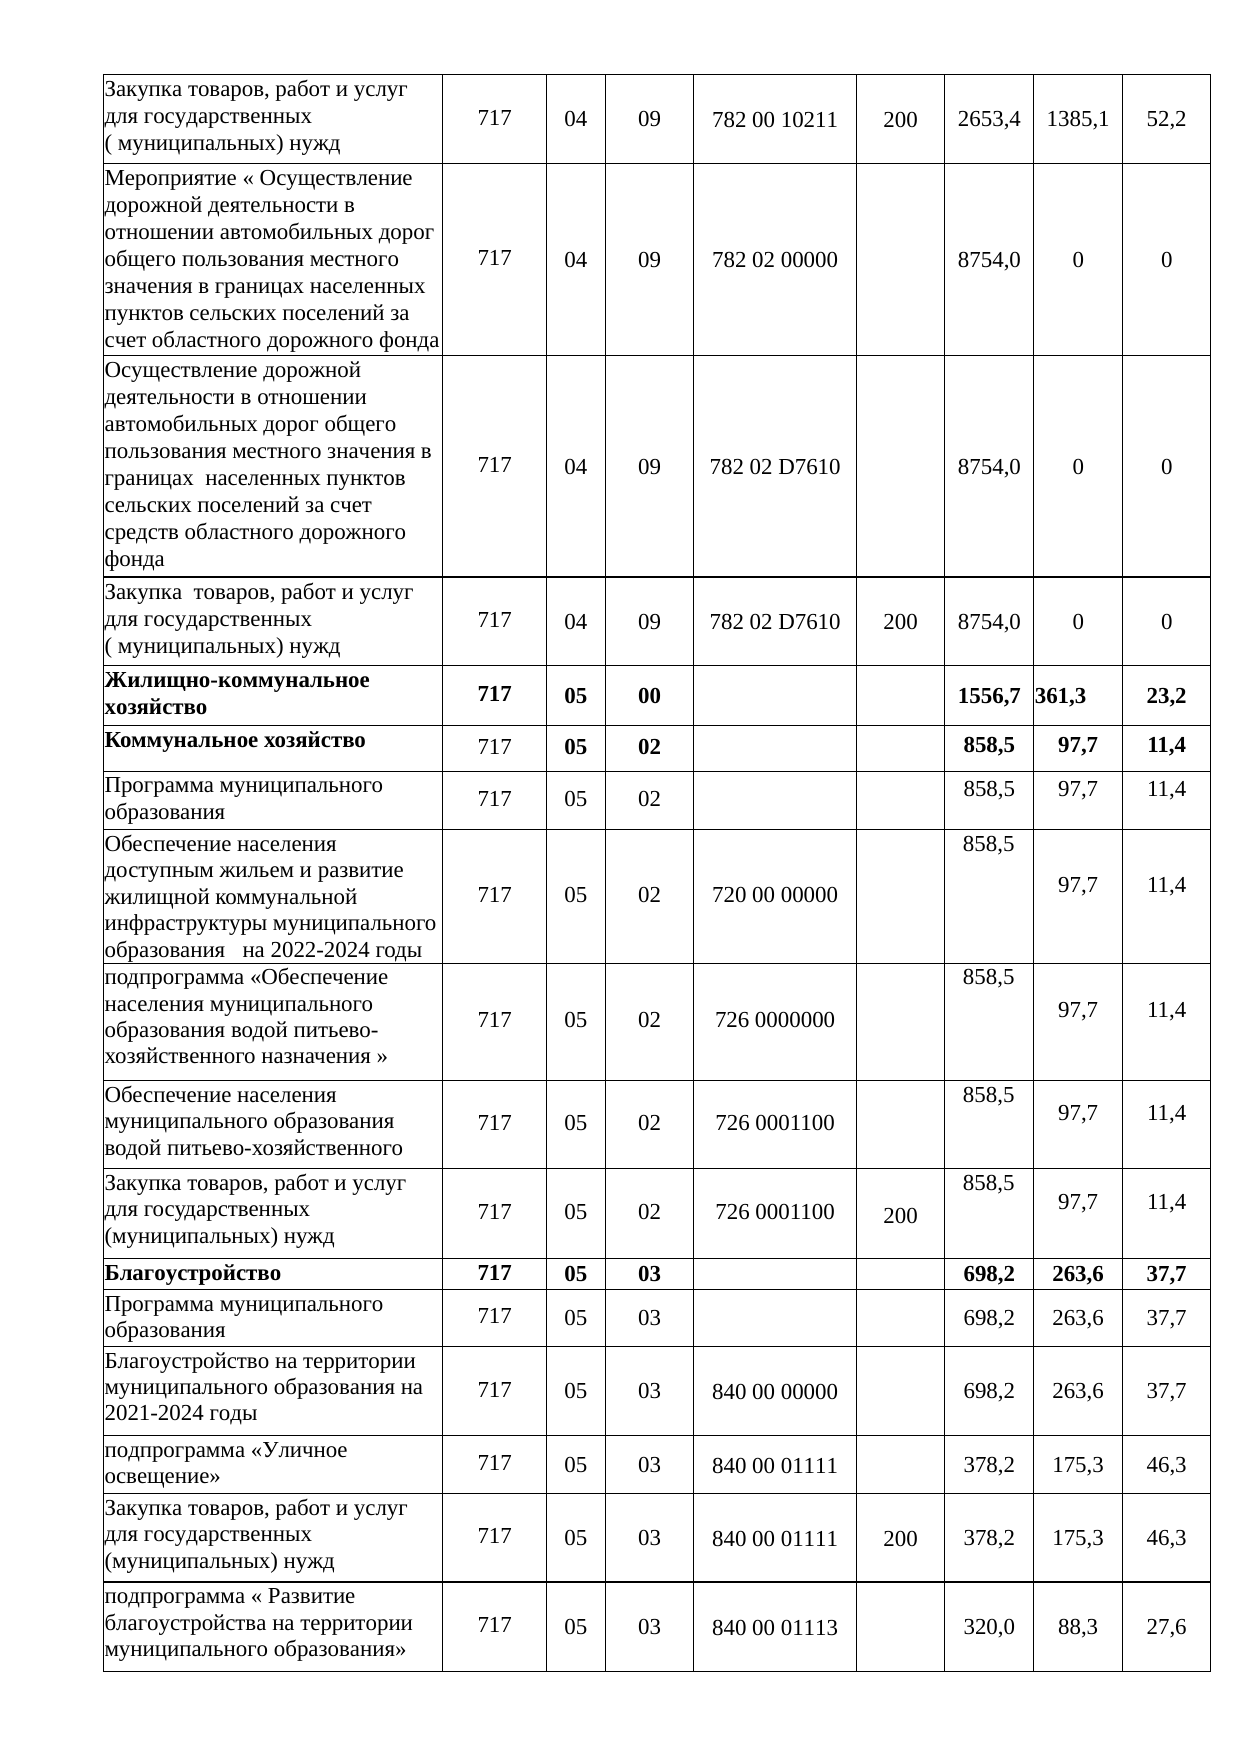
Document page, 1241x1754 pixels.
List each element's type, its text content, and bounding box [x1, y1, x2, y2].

table_cell 717 [443, 1290, 546, 1346]
table_cell 37,7 [1123, 1290, 1210, 1346]
table_cell 263,6 [1034, 1290, 1122, 1346]
table_cell [694, 726, 856, 771]
table_cell 11,4 [1123, 830, 1210, 962]
table_cell 717 [443, 164, 546, 354]
table_cell 05 [547, 830, 605, 962]
table_cell 698,2 [945, 1259, 1033, 1288]
table_cell [857, 666, 944, 725]
table_cell 717 [443, 1081, 546, 1168]
table_cell 97,7 [1034, 1081, 1122, 1168]
table_cell 717 [443, 964, 546, 1080]
table_cell 858,5 [945, 772, 1033, 829]
table_cell 726 0000000 [694, 964, 856, 1080]
table_cell 37,7 [1123, 1347, 1210, 1435]
table_cell 05 [547, 1290, 605, 1346]
table_cell 0 [1034, 356, 1122, 576]
table_cell 97,7 [1034, 726, 1122, 771]
table_cell 03 [606, 1290, 693, 1346]
table_cell 263,6 [1034, 1259, 1122, 1288]
table_cell 03 [606, 1583, 693, 1671]
table_cell 175,3 [1034, 1494, 1122, 1581]
table_cell 46,3 [1123, 1436, 1210, 1493]
table_cell 717 [443, 75, 546, 163]
table_cell [857, 1081, 944, 1168]
table_cell 840 00 01111 [694, 1436, 856, 1493]
table_cell Закупка товаров, работ и услуг для государственных (муниципальных) нужд [104, 1169, 442, 1257]
table_cell 717 [443, 772, 546, 829]
table_cell 858,5 [945, 1169, 1033, 1257]
table_cell 378,2 [945, 1494, 1033, 1581]
table_cell Программа муниципального образования [104, 1290, 442, 1346]
table_cell 05 [547, 1436, 605, 1493]
table_cell 02 [606, 726, 693, 771]
table_cell Закупка товаров, работ и услуг для государственных ( муниципальных) нужд [104, 578, 442, 664]
table_cell 378,2 [945, 1436, 1033, 1493]
table_cell 97,7 [1034, 772, 1122, 829]
table_cell 02 [606, 1081, 693, 1168]
table_cell 717 [443, 578, 546, 664]
table_cell 02 [606, 964, 693, 1080]
table_cell 88,3 [1034, 1583, 1122, 1671]
table_cell 04 [547, 75, 605, 163]
table_cell 8754,0 [945, 164, 1033, 354]
table_cell 782 02 D7610 [694, 578, 856, 664]
table_cell 2653,4 [945, 75, 1033, 163]
table_cell [857, 726, 944, 771]
table_cell 97,7 [1034, 1169, 1122, 1257]
table_cell 717 [443, 830, 546, 962]
table_cell 02 [606, 830, 693, 962]
table_cell 1385,1 [1034, 75, 1122, 163]
table_cell 840 00 00000 [694, 1347, 856, 1435]
table_cell Обеспечение населения муниципального образования водой питьево-хозяйственного назначения [104, 1081, 442, 1168]
table_cell 0 [1123, 578, 1210, 664]
table_cell [857, 1347, 944, 1435]
table_cell Осуществление дорожной деятельности в отношении автомобильных дорог общего пользования местного значения в границах населенных пунктов сельских поселений за счет средств областного дорожного фонда [104, 356, 442, 576]
table_cell 8754,0 [945, 356, 1033, 576]
table_cell 361,3 [1034, 666, 1122, 725]
table_cell 840 00 01111 [694, 1494, 856, 1581]
table_cell [694, 772, 856, 829]
table_cell 03 [606, 1436, 693, 1493]
table_cell 11,4 [1123, 964, 1210, 1080]
table_cell 03 [606, 1259, 693, 1288]
table_cell 04 [547, 578, 605, 664]
table_cell 05 [547, 666, 605, 725]
table_cell Закупка товаров, работ и услуг для государственных ( муниципальных) нужд [104, 75, 442, 163]
table_cell 02 [606, 772, 693, 829]
table_cell 46,3 [1123, 1494, 1210, 1581]
table_cell 858,5 [945, 726, 1033, 771]
table_cell 05 [547, 964, 605, 1080]
table_cell 05 [547, 1259, 605, 1288]
table_cell 03 [606, 1347, 693, 1435]
table_cell [694, 1259, 856, 1288]
table_cell 11,4 [1123, 726, 1210, 771]
table_cell 726 0001100 [694, 1081, 856, 1168]
table_cell Благоустройство [104, 1259, 442, 1288]
table_cell 717 [443, 1583, 546, 1671]
table_cell 0 [1034, 164, 1122, 354]
table_cell [857, 964, 944, 1080]
table_cell 717 [443, 1494, 546, 1581]
table_cell 717 [443, 666, 546, 725]
table_cell 8754,0 [945, 578, 1033, 664]
table_cell 97,7 [1034, 830, 1122, 962]
table_cell Обеспечение населения доступным жильем и развитие жилищной коммунальной инфраструктуры муниципального образования на 2022-2024 годы [104, 830, 442, 962]
table_cell [857, 164, 944, 354]
table_cell подпрограмма « Развитие благоустройства на территории муниципального образования» [104, 1583, 442, 1671]
table_cell [694, 666, 856, 725]
table_cell Мероприятие « Осуществление дорожной деятельности в отношении автомобильных дорог общего пользования местного значения в границах населенных пунктов сельских поселений за счет областного дорожного фонда [104, 164, 442, 354]
table_cell 03 [606, 1494, 693, 1581]
table_cell 05 [547, 1169, 605, 1257]
table_cell 200 [857, 1494, 944, 1581]
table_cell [104, 1494, 442, 1581]
table_cell [857, 1259, 944, 1288]
table_cell 717 [443, 1169, 546, 1257]
table_cell 717 [443, 1436, 546, 1493]
table_cell 782 00 10211 [694, 75, 856, 163]
table_cell 11,4 [1123, 1081, 1210, 1168]
table_cell [857, 830, 944, 962]
table_cell 717 [443, 1259, 546, 1288]
table_cell 698,2 [945, 1290, 1033, 1346]
table_cell 1556,7 [945, 666, 1033, 725]
table_cell 04 [547, 164, 605, 354]
table_cell 37,7 [1123, 1259, 1210, 1288]
table_cell 05 [547, 772, 605, 829]
table_cell 05 [547, 1583, 605, 1671]
table_cell 97,7 [1034, 964, 1122, 1080]
table_cell 05 [547, 726, 605, 771]
table_cell 09 [606, 75, 693, 163]
table_cell 726 0001100 [694, 1169, 856, 1257]
table_cell 11,4 [1123, 772, 1210, 829]
table_cell 05 [547, 1347, 605, 1435]
table_cell 0 [1123, 356, 1210, 576]
table_cell 09 [606, 164, 693, 354]
table_cell 782 02 D7610 [694, 356, 856, 576]
table_cell 0 [1034, 578, 1122, 664]
table_cell 05 [547, 1081, 605, 1168]
table_cell 00 [606, 666, 693, 725]
table_cell Жилищно-коммунальное хозяйство [104, 666, 442, 725]
table_cell 200 [857, 75, 944, 163]
table_cell 320,0 [945, 1583, 1033, 1671]
table_cell 02 [606, 1169, 693, 1257]
table_cell 200 [857, 578, 944, 664]
table_cell [694, 1290, 856, 1346]
table_cell 858,5 [945, 964, 1033, 1080]
table_cell [857, 1290, 944, 1346]
table_cell 698,2 [945, 1347, 1033, 1435]
table_cell подпрограмма «Обеспечение населения муниципального образования водой питьево-хозяйственного назначения » [104, 964, 442, 1080]
table_cell [857, 772, 944, 829]
table_cell 52,2 [1123, 75, 1210, 163]
table_cell 858,5 [945, 1081, 1033, 1168]
table_cell 04 [547, 356, 605, 576]
table_cell 23,2 [1123, 666, 1210, 725]
table_cell 717 [443, 1347, 546, 1435]
table_cell 09 [606, 578, 693, 664]
table_cell [857, 1583, 944, 1671]
table_cell 09 [606, 356, 693, 576]
table_cell 858,5 [945, 830, 1033, 962]
table_cell Программа муниципального образования [104, 772, 442, 829]
table_cell 05 [547, 1494, 605, 1581]
table_cell [857, 356, 944, 576]
table_cell 263,6 [1034, 1347, 1122, 1435]
table_cell 175,3 [1034, 1436, 1122, 1493]
table_cell 11,4 [1123, 1169, 1210, 1257]
table_cell Коммунальное хозяйство [104, 726, 442, 771]
table_cell Благоустройство на территории муниципального образования на 2021-2024 годы [104, 1347, 442, 1435]
table_cell 840 00 01113 [694, 1583, 856, 1671]
table_cell 200 [857, 1169, 944, 1257]
table_cell 717 [443, 356, 546, 576]
table_cell 782 02 00000 [694, 164, 856, 354]
table_cell 720 00 00000 [694, 830, 856, 962]
table_cell 27,6 [1123, 1583, 1210, 1671]
table_cell подпрограмма «Уличное освещение» [104, 1436, 442, 1493]
table_cell 717 [443, 726, 546, 771]
table_cell [857, 1436, 944, 1493]
table_cell 0 [1123, 164, 1210, 354]
